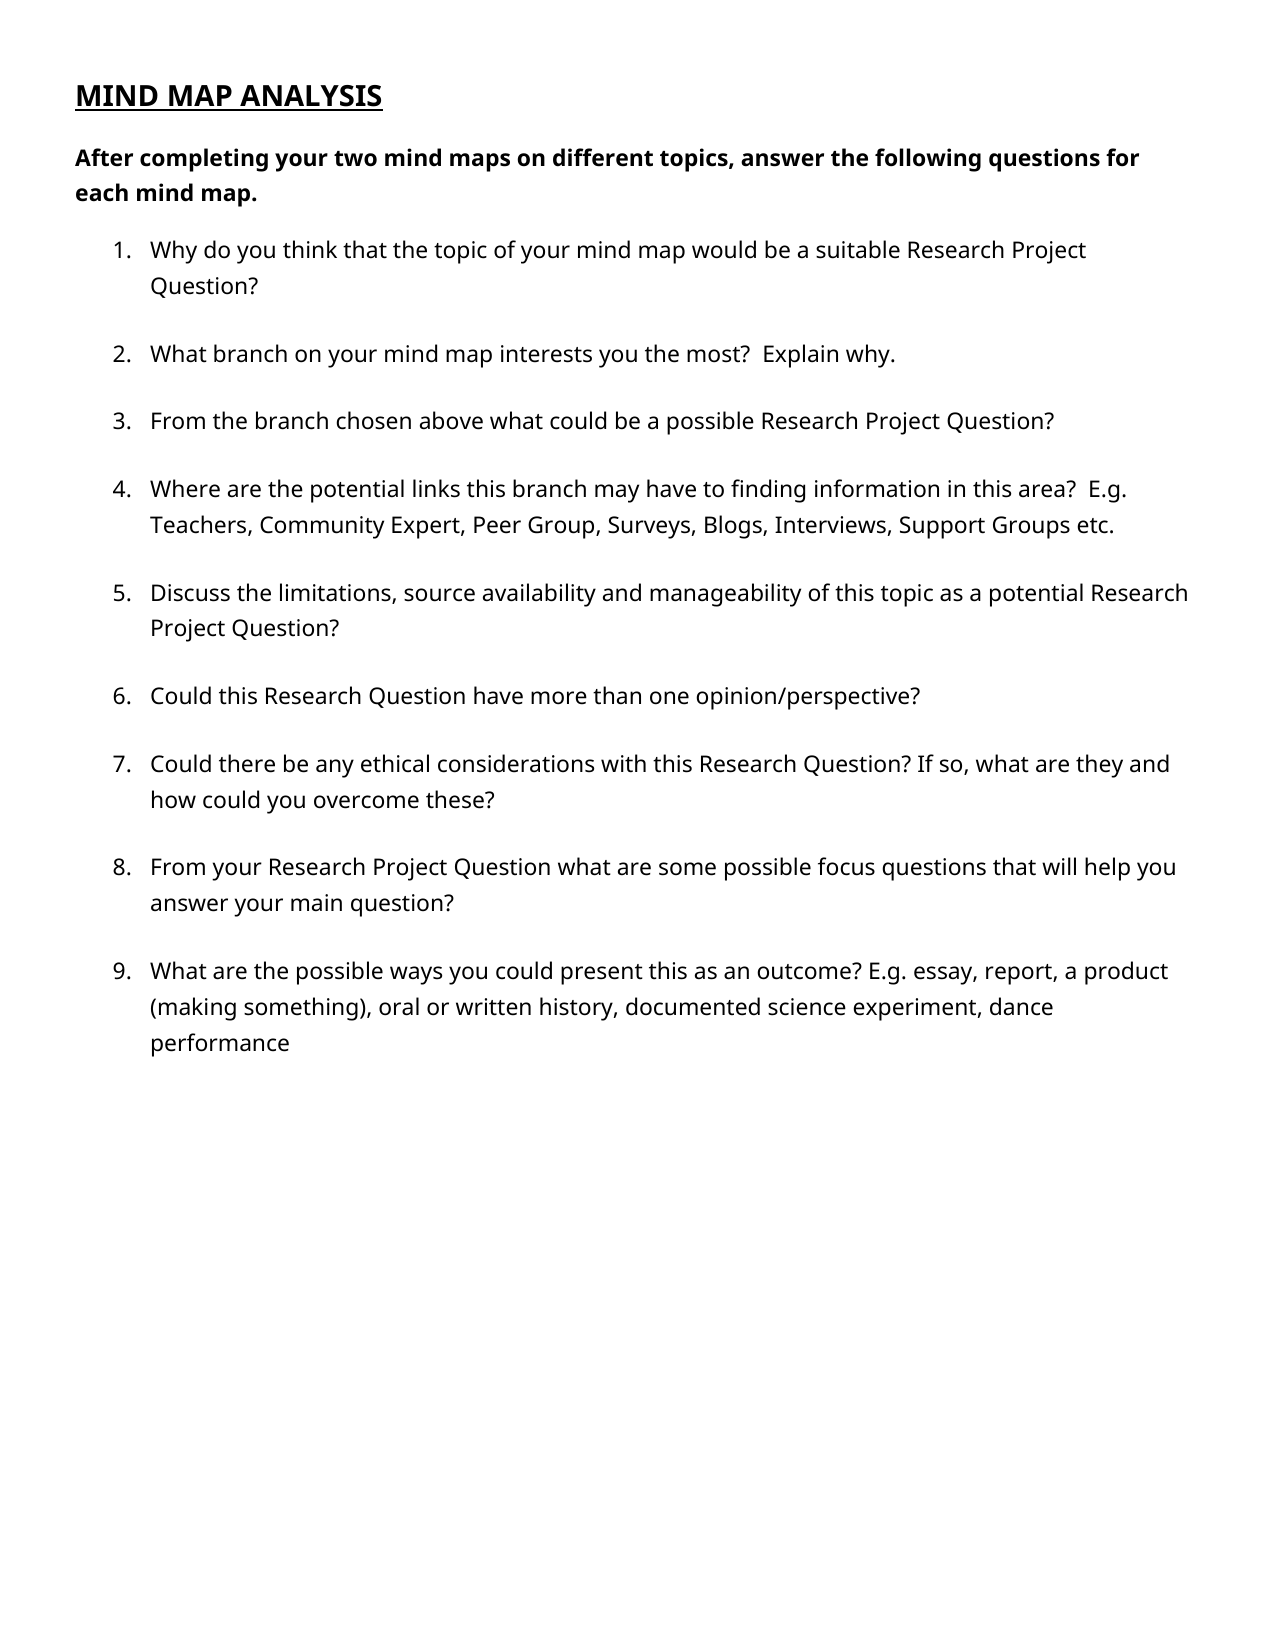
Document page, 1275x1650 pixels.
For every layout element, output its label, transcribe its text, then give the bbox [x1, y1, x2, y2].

list Discuss the limitations, source availability and manageability of this topic as a potential Research Project Question? [112, 576, 1200, 676]
list Where are the potential links this branch may have to finding information in this area? E.g. Teachers, Community Expert, Peer Group, Surveys, Blogs, Interviews, Support Groups etc. [112, 473, 1200, 572]
text MIND MAP ANALYSIS [75, 75, 1200, 115]
list From your Research Project Question what are some possible focus questions that will help you answer your main question? [112, 851, 1200, 951]
list What are the possible ways you could present this as an outcome? E.g. essay, report, a product (making something), oral or written history, documented science experiment, dance performance [112, 955, 1200, 1058]
list From the branch chosen above what could be a possible Research Project Question? [112, 405, 1200, 469]
list Could there be any ethical considerations with this Research Question? If so, what are they and how could you overcome these? [112, 748, 1200, 847]
text After completing your two mind maps on different topics, answer the following questions for each mind map. [75, 141, 1200, 209]
list Could this Research Question have more than one opinion/perspective? [112, 680, 1200, 743]
list Why do you think that the topic of your mind map would be a suitable Research Project Question? [112, 234, 1200, 333]
list What branch on your mind map interests you the most? Explain why. [112, 338, 1200, 401]
